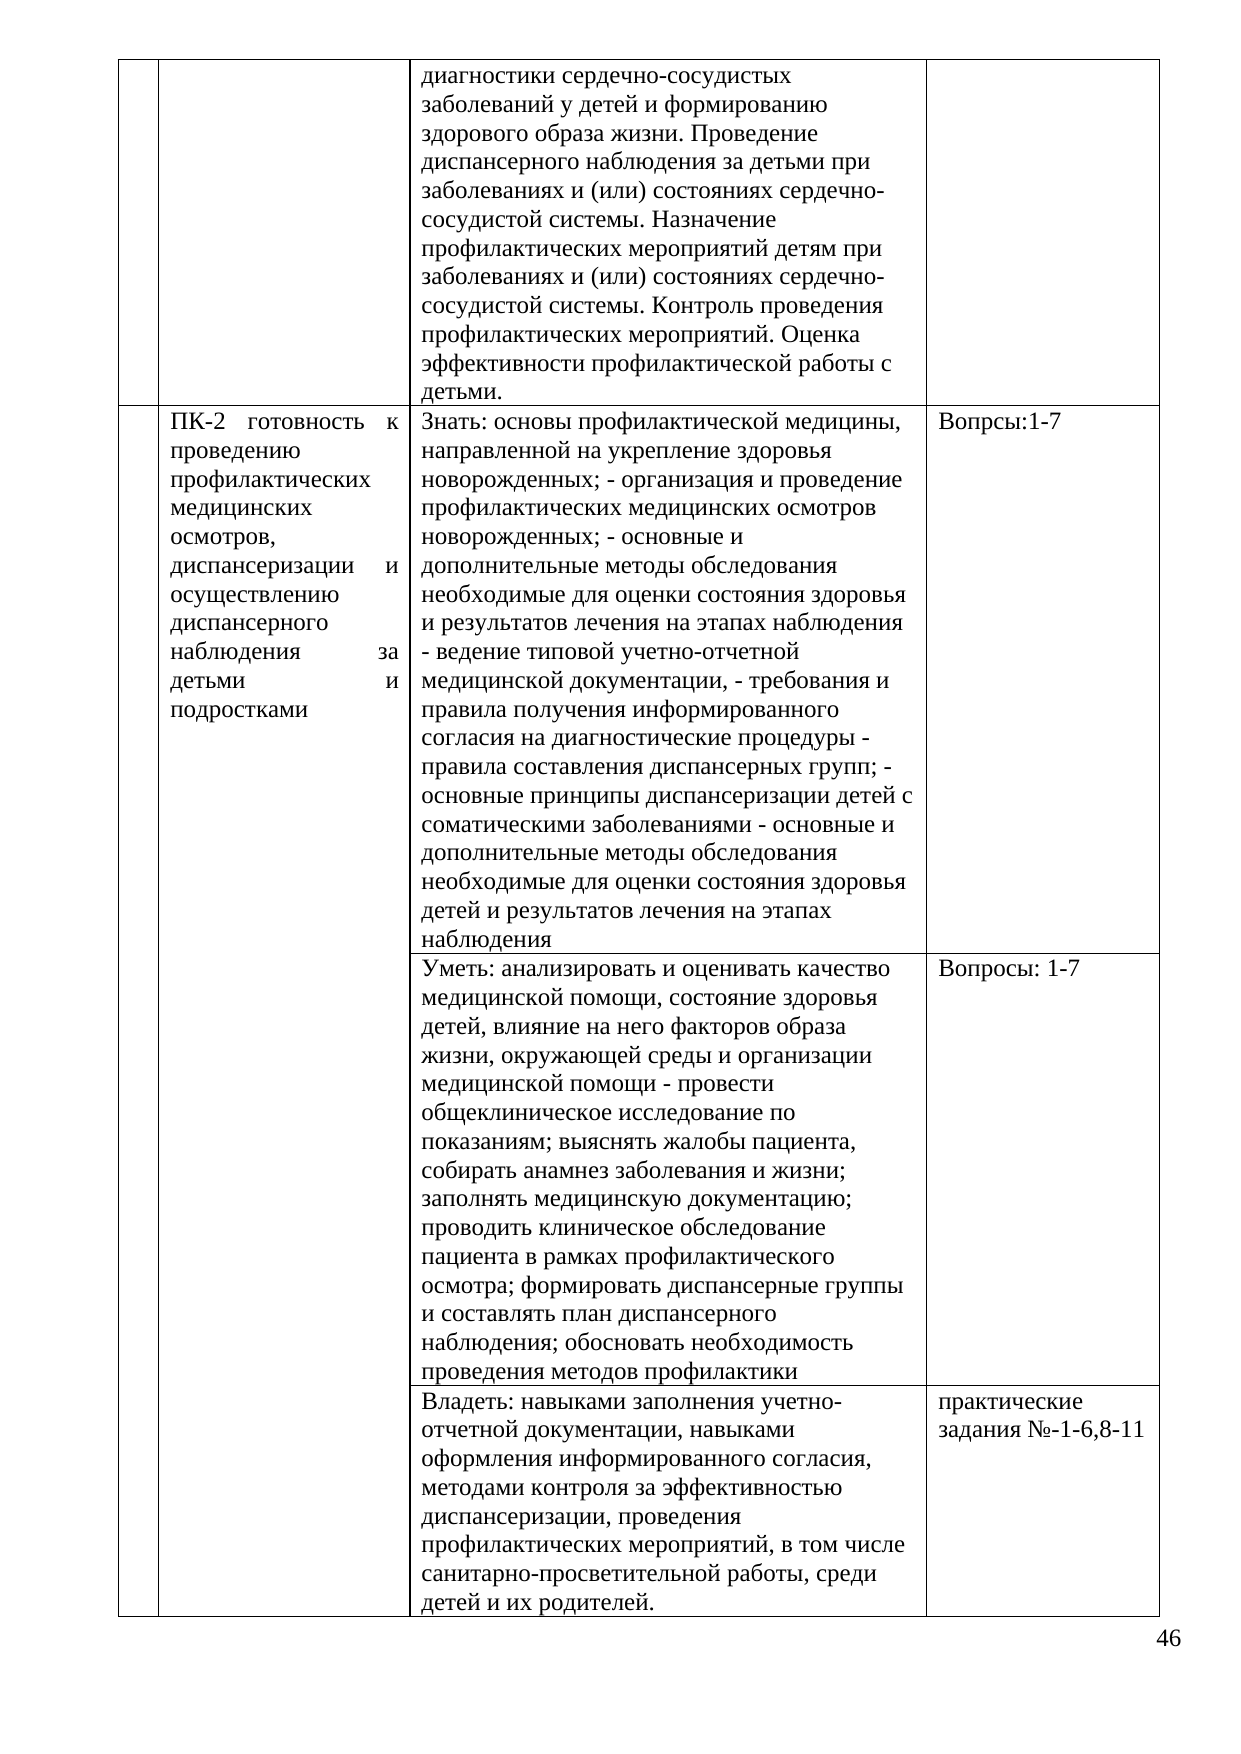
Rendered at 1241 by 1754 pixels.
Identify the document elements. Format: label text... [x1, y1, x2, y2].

table_cell Владеть: навыками заполнения учетно-отчетной документации, навыками оформления информированного согласия, методами контроля за эффективностью диспансеризации, проведения профилактических мероприятий, в том числе санитарно-просветительной работы, среди детей и их родителей. [411, 1386, 926, 1616]
table_cell Вопрсы:1-7 [927, 406, 1159, 952]
table_cell Уметь: анализировать и оценивать качество медицинской помощи, состояние здоровья детей, влияние на него факторов образа жизни, окружающей среды и организации медицинской помощи - провести общеклиническое исследование по показаниям; выяснять жалобы пациента, собирать анамнез заболевания и жизни; заполнять медицинскую документацию; проводить клиническое обследование пациента в рамках профилактического осмотра; формировать диспансерные группы и составлять план диспансерного наблюдения; обосновать необходимость проведения методов профилактики [411, 954, 926, 1385]
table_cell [927, 60, 1159, 405]
table_cell Вопросы: 1-7 [927, 954, 1159, 1385]
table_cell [411, 60, 926, 405]
table_cell Знать: основы профилактической медицины, направленной на укрепление здоровья новорожденных; - организация и проведение профилактических медицинских осмотров новорожденных; - основные и дополнительные методы обследования необходимые для оценки состояния здоровья и результатов лечения на этапах наблюдения - ведение типовой учетно-отчетной медицинской документации, - требования и правила получения информированного согласия на диагностические процедуры - правила составления диспансерных групп; - основные принципы диспансеризации детей с соматическими заболеваниями - основные и дополнительные методы обследования необходимые для оценки состояния здоровья детей и результатов лечения на этапах наблюдения [411, 406, 926, 952]
table_cell [119, 406, 158, 1616]
table_cell ПК-2 готовность к проведению профилактических медицинских осмотров, диспансеризации и осуществлению диспансерного наблюдения за детьми и подростками [159, 406, 409, 1616]
table_cell практические задания №-1-6,8-11 [927, 1386, 1159, 1616]
